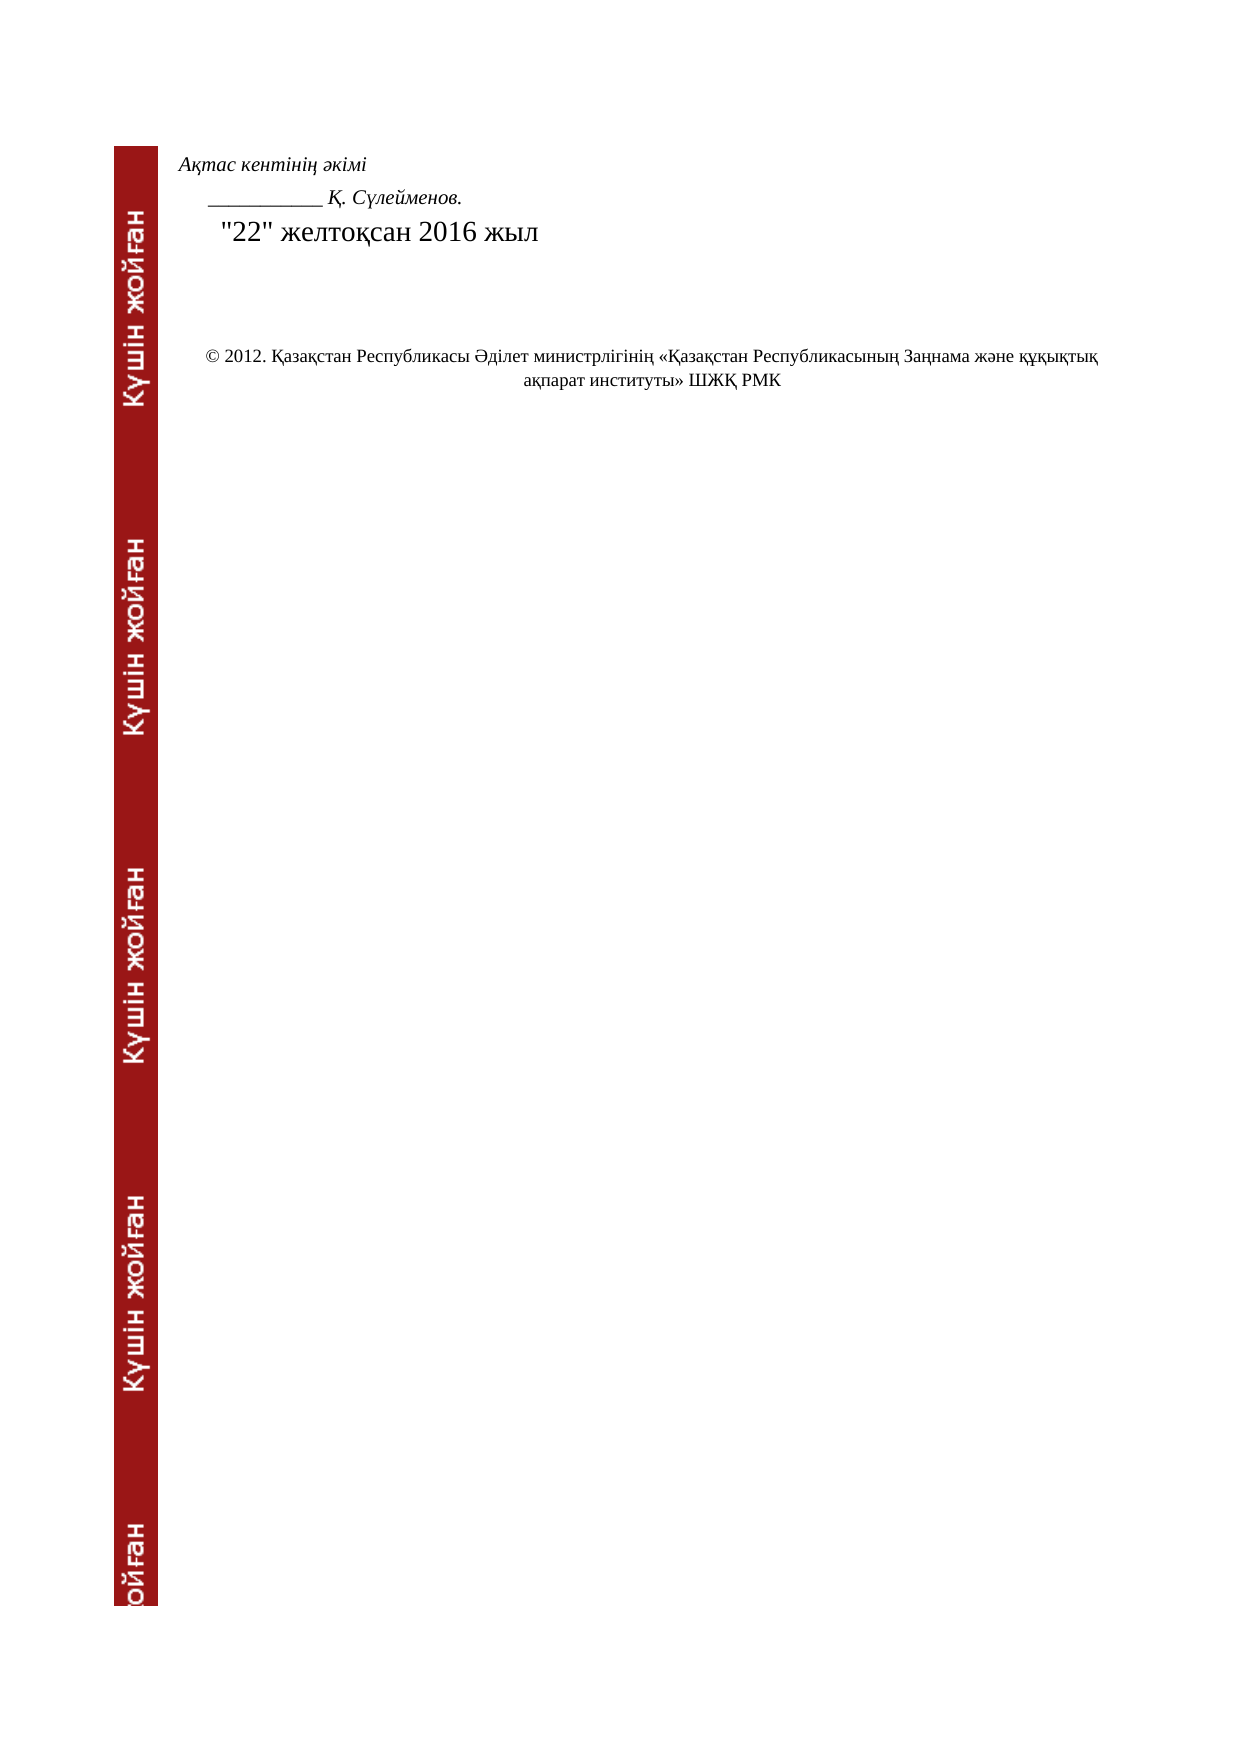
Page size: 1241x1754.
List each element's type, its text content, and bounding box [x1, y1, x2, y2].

table_header Қарағанды облысы Ақтас кентінің әкімі [101, 150, 1240, 183]
text © 2012. Қазақстан Республикасы Әділет министрлігінің «Қазақстан Республикасының Заңнама және құқықтық ақпарат институты» ШЖҚ РМК [112, 344, 1128, 391]
picture [114, 146, 158, 150]
picture [114, 391, 158, 1606]
picture [114, 248, 158, 344]
text "22" желтоқсан 2016 жыл [112, 214, 1128, 248]
table_cell ___________ Қ. Сүлейменов. [101, 183, 1240, 214]
